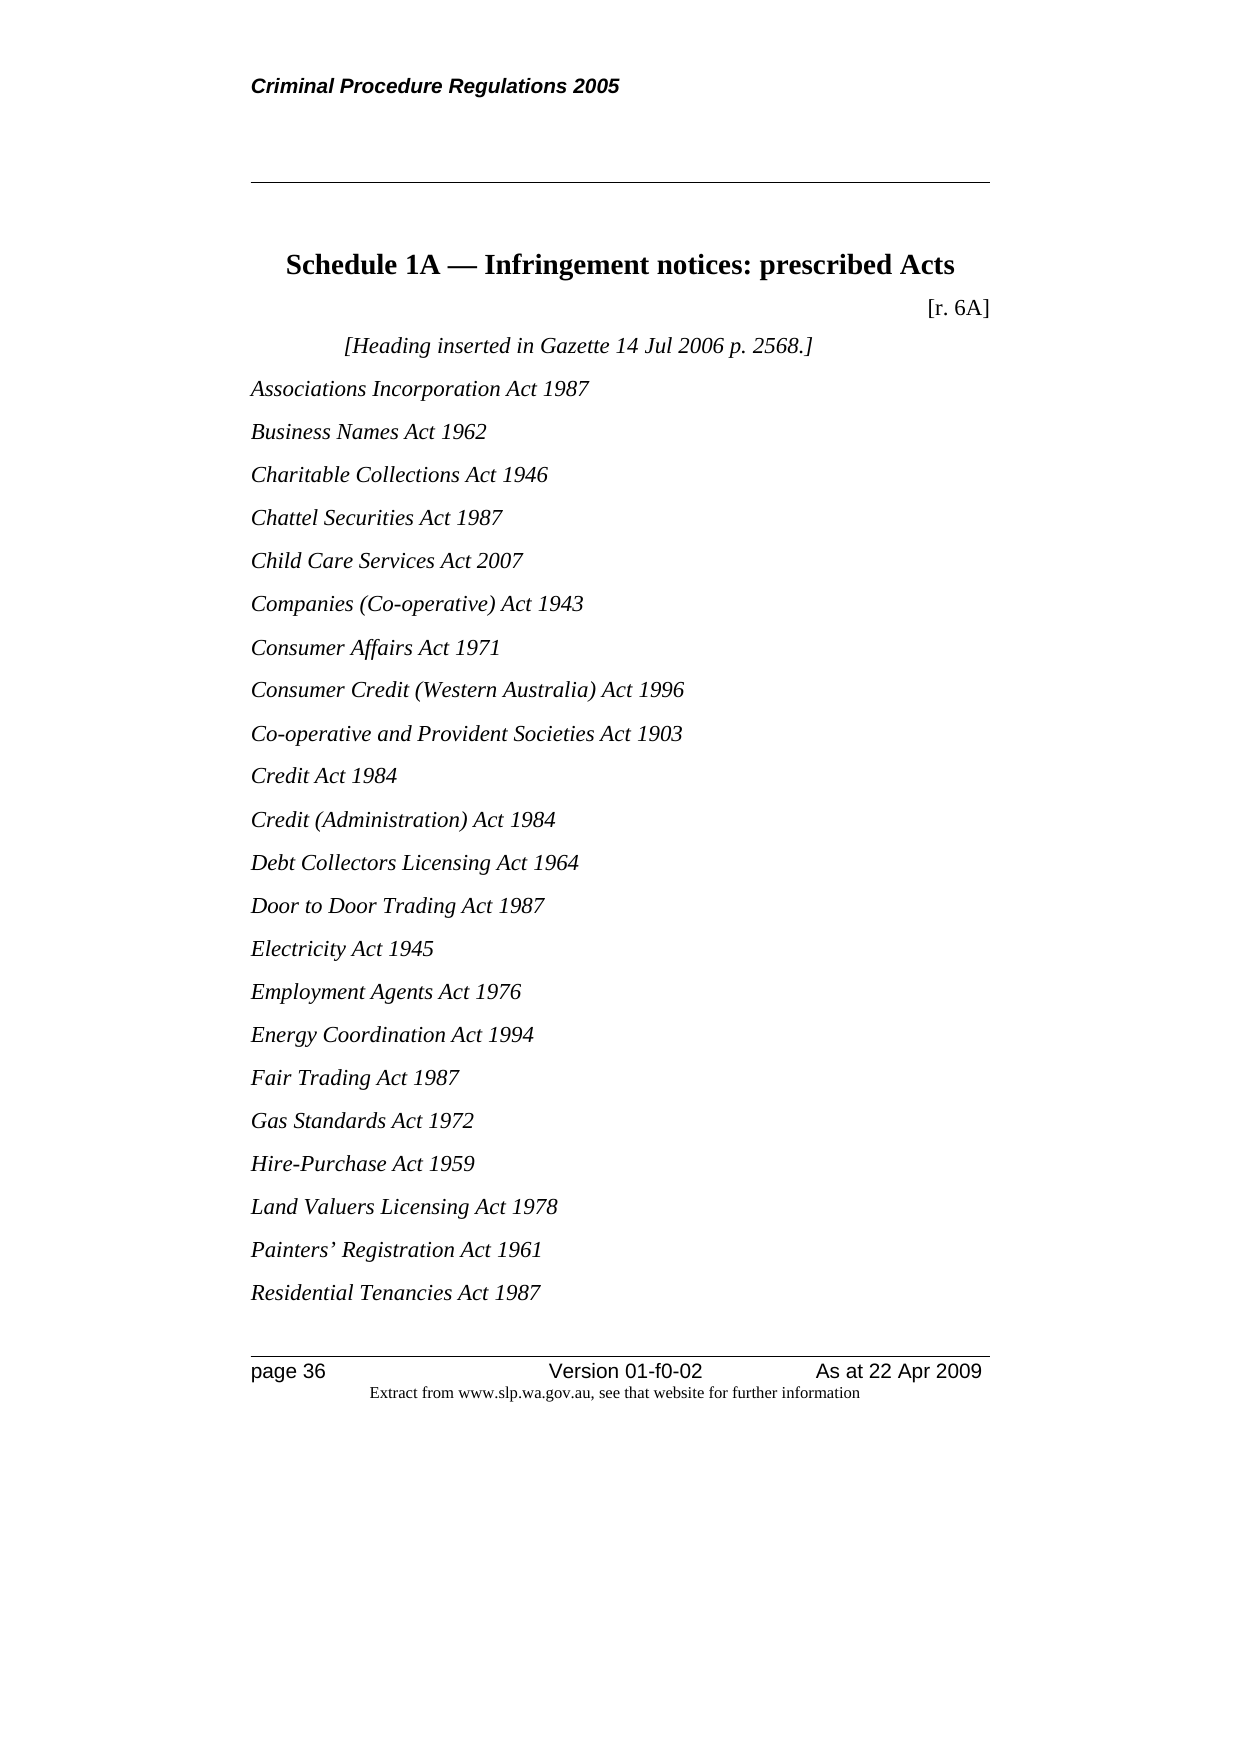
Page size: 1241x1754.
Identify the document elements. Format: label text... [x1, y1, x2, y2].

text Fair Trading Act 1987 [251, 1064, 990, 1090]
text Child Care Services Act 2007 [251, 547, 990, 574]
text Employment Agents Act 1976 [251, 978, 990, 1004]
text Consumer Credit (Western Australia) Act 1996 [251, 677, 990, 703]
text Energy Coordination Act 1994 [251, 1021, 990, 1047]
text Hire-Purchase Act 1959 [251, 1150, 990, 1176]
text Credit Act 1984 [251, 763, 990, 789]
text Chattel Securities Act 1987 [251, 504, 990, 531]
text Residential Tenancies Act 1987 [251, 1279, 990, 1305]
subtitle Schedule 1A — Infringement notices: prescribed Acts [251, 247, 990, 281]
text Credit (Administration) Act 1984 [251, 806, 990, 832]
text Gas Standards Act 1972 [251, 1107, 990, 1133]
text [r. 6A] [251, 293, 990, 320]
text Debt Collectors Licensing Act 1964 [251, 849, 990, 875]
text Electricity Act 1945 [251, 935, 990, 961]
text Companies (Co-operative) Act 1943 [251, 591, 990, 617]
text Business Names Act 1962 [251, 418, 990, 445]
text Door to Door Trading Act 1987 [251, 892, 990, 918]
text Co-operative and Provident Societies Act 1903 [251, 719, 990, 746]
text Painters’ Registration Act 1961 [251, 1236, 990, 1262]
text [Heading inserted in Gazette 14 Jul 2006 p. 2568.] [251, 332, 990, 359]
text Associations Incorporation Act 1987 [251, 375, 990, 402]
text Consumer Affairs Act 1971 [251, 633, 990, 660]
text Land Valuers Licensing Act 1978 [251, 1193, 990, 1219]
text Charitable Collections Act 1946 [251, 461, 990, 488]
